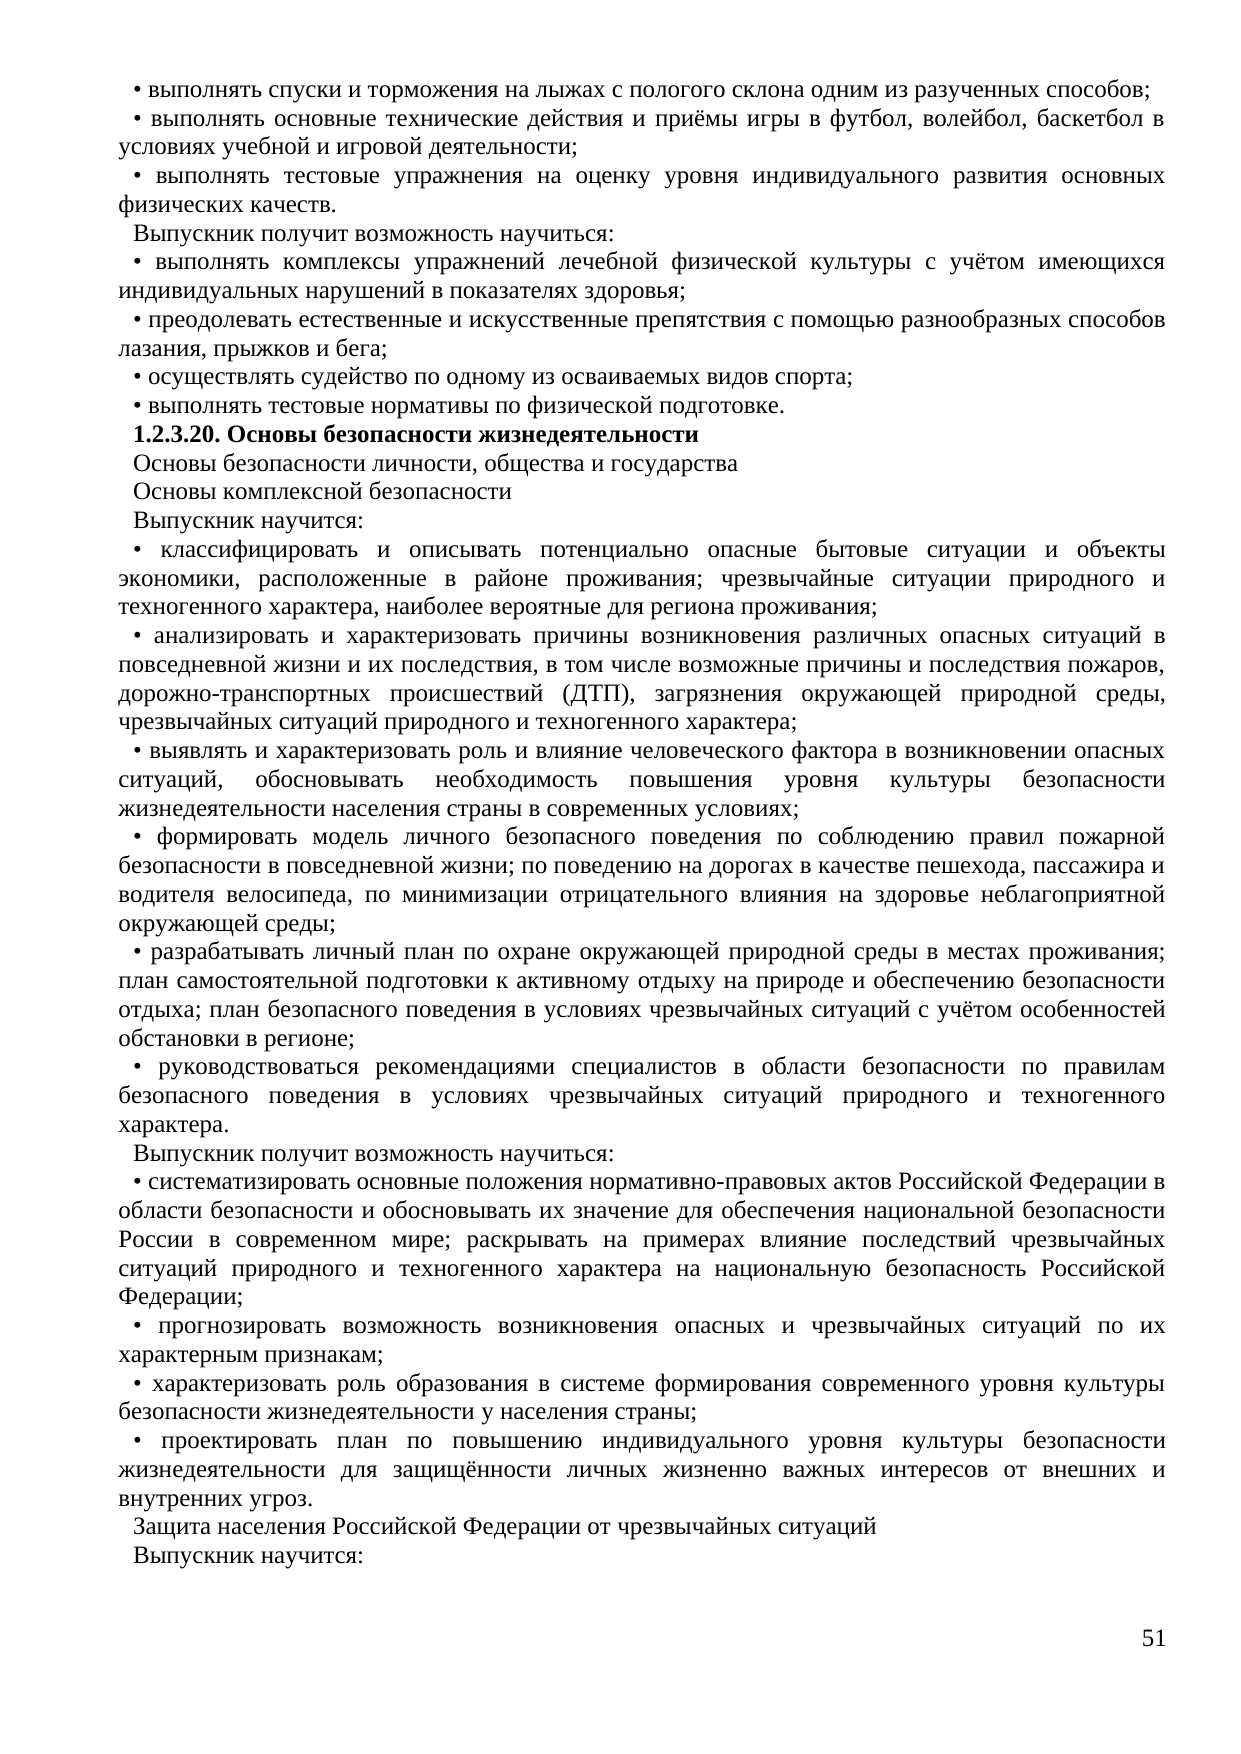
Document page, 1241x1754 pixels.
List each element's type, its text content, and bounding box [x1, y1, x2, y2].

text Основы комплексной безопасности [118, 476, 1167, 505]
text • проектировать план по повышению индивидуального уровня культуры безопасности жизнедеятельности для защищённости личных жизненно важных интересов от внешних и внутренних угроз. [118, 1425, 1167, 1511]
text • выявлять и характеризовать роль и влияние человеческого фактора в возникновении опасных ситуаций, обосновывать необходимость повышения уровня культуры безопасности жизнедеятельности населения страны в современных условиях; [118, 735, 1167, 821]
text Защита населения Российской Федерации от чрезвычайных ситуаций [118, 1511, 1167, 1540]
text • руководствоваться рекомендациями специалистов в области безопасности по правилам безопасного поведения в условиях чрезвычайных ситуаций природного и техногенного характера. [118, 1051, 1167, 1138]
text 1.2.3.20. Основы безопасности жизнедеятельности [118, 419, 1167, 448]
text • формировать модель личного безопасного поведения по соблюдению правил пожарной безопасности в повседневной жизни; по поведению на дорогах в качестве пешехода, пассажира и водителя велосипеда, по минимизации отрицательного влияния на здоровье неблагоприятной окружающей среды; [118, 821, 1167, 936]
text • характеризовать роль образования в системе формирования современного уровня культуры безопасности жизнедеятельности у населения страны; [118, 1368, 1167, 1425]
text Выпускник научится: [118, 505, 1167, 534]
text • выполнять спуски и торможения на лыжах с пологого склона одним из разученных способов; [118, 74, 1167, 103]
text • разрабатывать личный план по охране окружающей природной среды в местах проживания; план самостоятельной подготовки к активному отдыху на природе и обеспечению безопасности отдыха; план безопасного поведения в условиях чрезвычайных ситуаций с учётом особенностей обстановки в регионе; [118, 936, 1167, 1051]
text Выпускник получит возможность научиться: [118, 218, 1167, 246]
text • выполнять комплексы упражнений лечебной физической культуры с учётом имеющихся индивидуальных нарушений в показателях здоровья; [118, 246, 1167, 304]
text • выполнять основные технические действия и приёмы игры в футбол, волейбол, баскетбол в условиях учебной и игровой деятельности; [118, 103, 1167, 160]
text • преодолевать естественные и искусственные препятствия с помощью разнообразных способов лазания, прыжков и бега; [118, 304, 1167, 361]
text Выпускник получит возможность научиться: [118, 1138, 1167, 1166]
text Основы безопасности личности, общества и государства [118, 448, 1167, 476]
text • выполнять тестовые упражнения на оценку уровня индивидуального развития основных физических качеств. [118, 160, 1167, 218]
text • анализировать и характеризовать причины возникновения различных опасных ситуаций в повседневной жизни и их последствия, в том числе возможные причины и последствия пожаров, дорожно-транспортных происшествий (ДТП), загрязнения окружающей природной среды, чрезвычайных ситуаций природного и техногенного характера; [118, 620, 1167, 735]
text • систематизировать основные положения нормативно-правовых актов Российской Федерации в области безопасности и обосновывать их значение для обеспечения национальной безопасности России в современном мире; раскрывать на примерах влияние последствий чрезвычайных ситуаций природного и техногенного характера на национальную безопасность Российской Федерации; [118, 1166, 1167, 1310]
text • осуществлять судейство по одному из осваиваемых видов спорта; [118, 361, 1167, 390]
text • прогнозировать возможность возникновения опасных и чрезвычайных ситуаций по их характерным признакам; [118, 1310, 1167, 1368]
text • классифицировать и описывать потенциально опасные бытовые ситуации и объекты экономики, расположенные в районе проживания; чрезвычайные ситуации природного и техногенного характера, наиболее вероятные для региона проживания; [118, 534, 1167, 620]
text • выполнять тестовые нормативы по физической подготовке. [118, 390, 1167, 419]
text Выпускник научится: [118, 1540, 1167, 1569]
